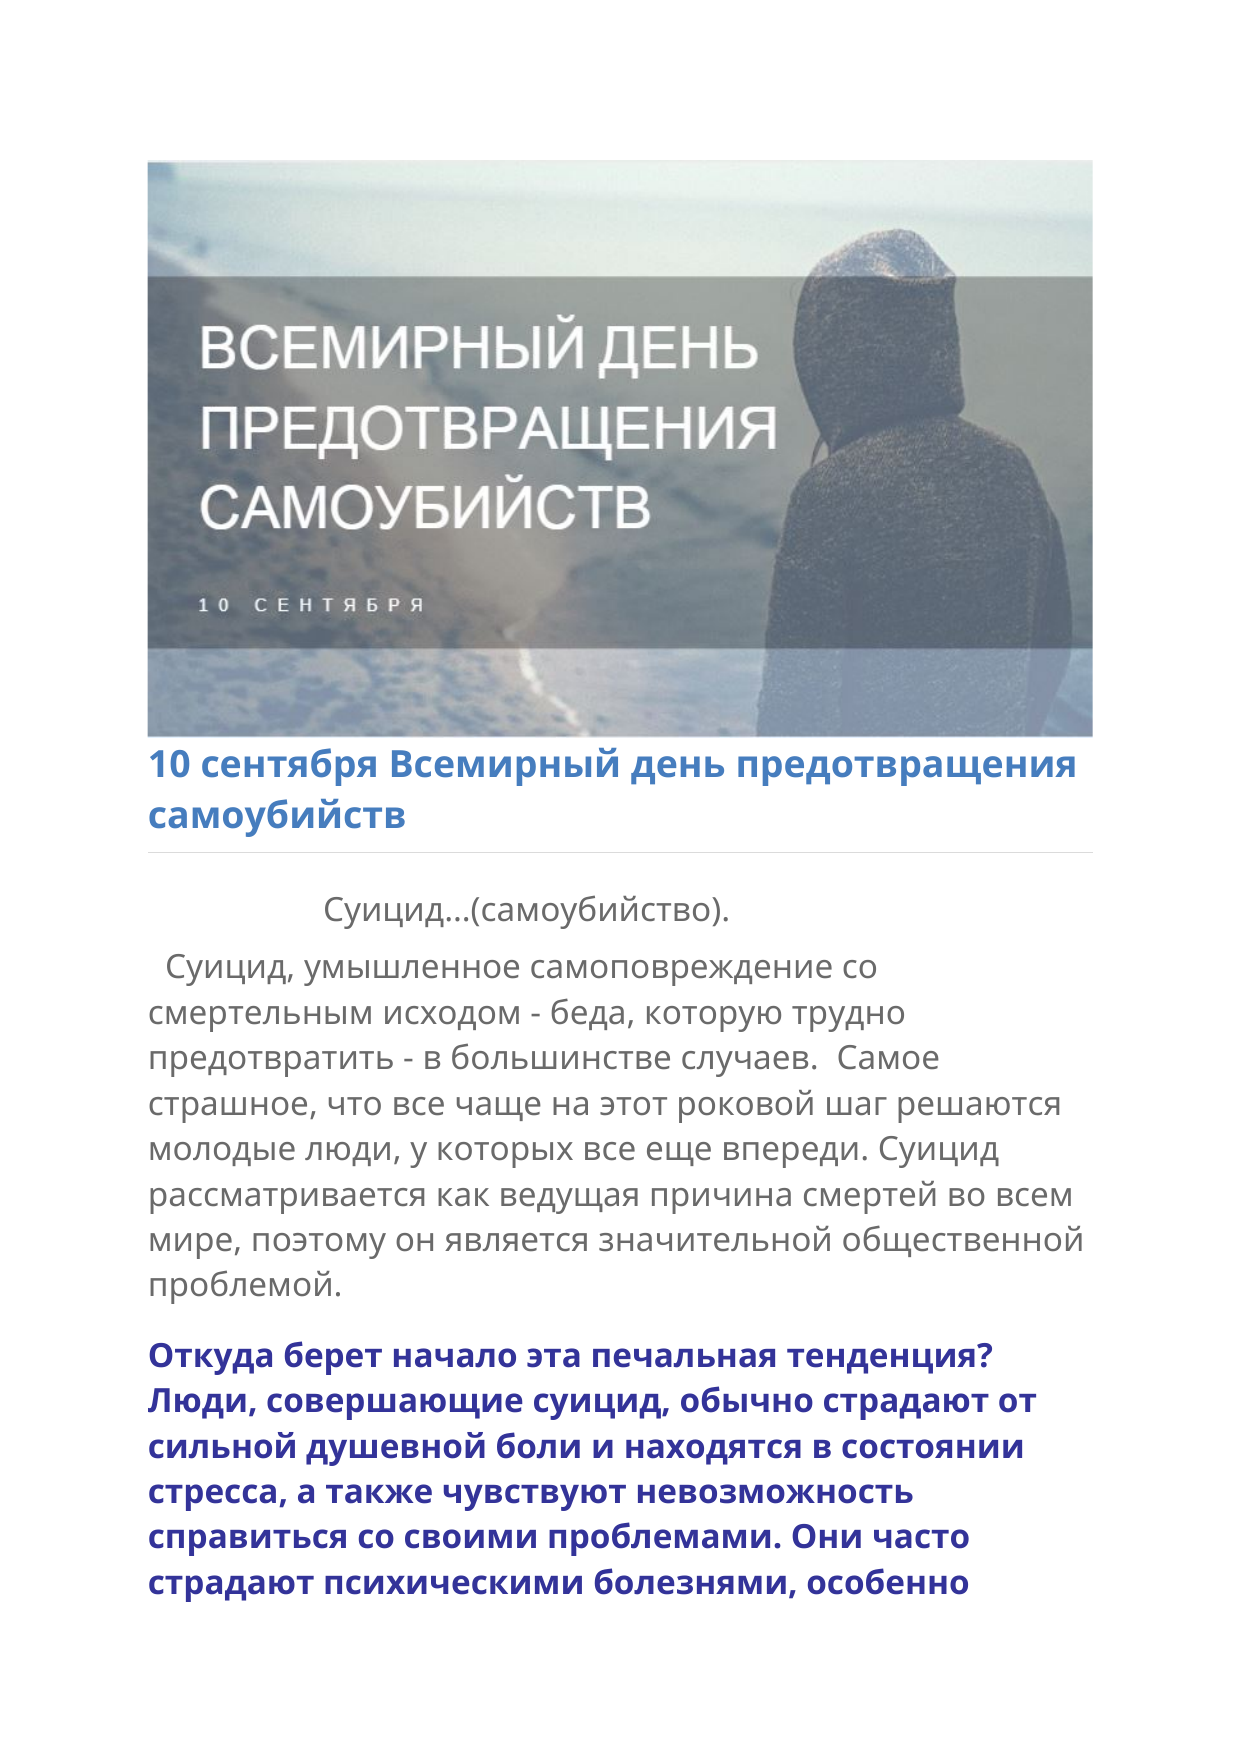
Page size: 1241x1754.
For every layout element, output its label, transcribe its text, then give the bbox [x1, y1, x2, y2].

text Суицид, умышленное самоповреждение со смертельным исходом - беда, которую трудно предотвратить - в большинстве случаев. Самое страшное, что все чаще на этот роковой шаг решаются молодые люди, у которых все еще впереди. Суицид рассматривается как ведущая причина смертей во всем мире, поэтому он является значительной общественной проблемой. [148, 943, 1093, 1307]
text 10 сентября Всемирный день предотвращения самоубийств [148, 738, 1093, 852]
text Суицид…(самоубийство). [148, 858, 1093, 931]
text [148, 1332, 1093, 1604]
picture [147, 160, 1093, 738]
